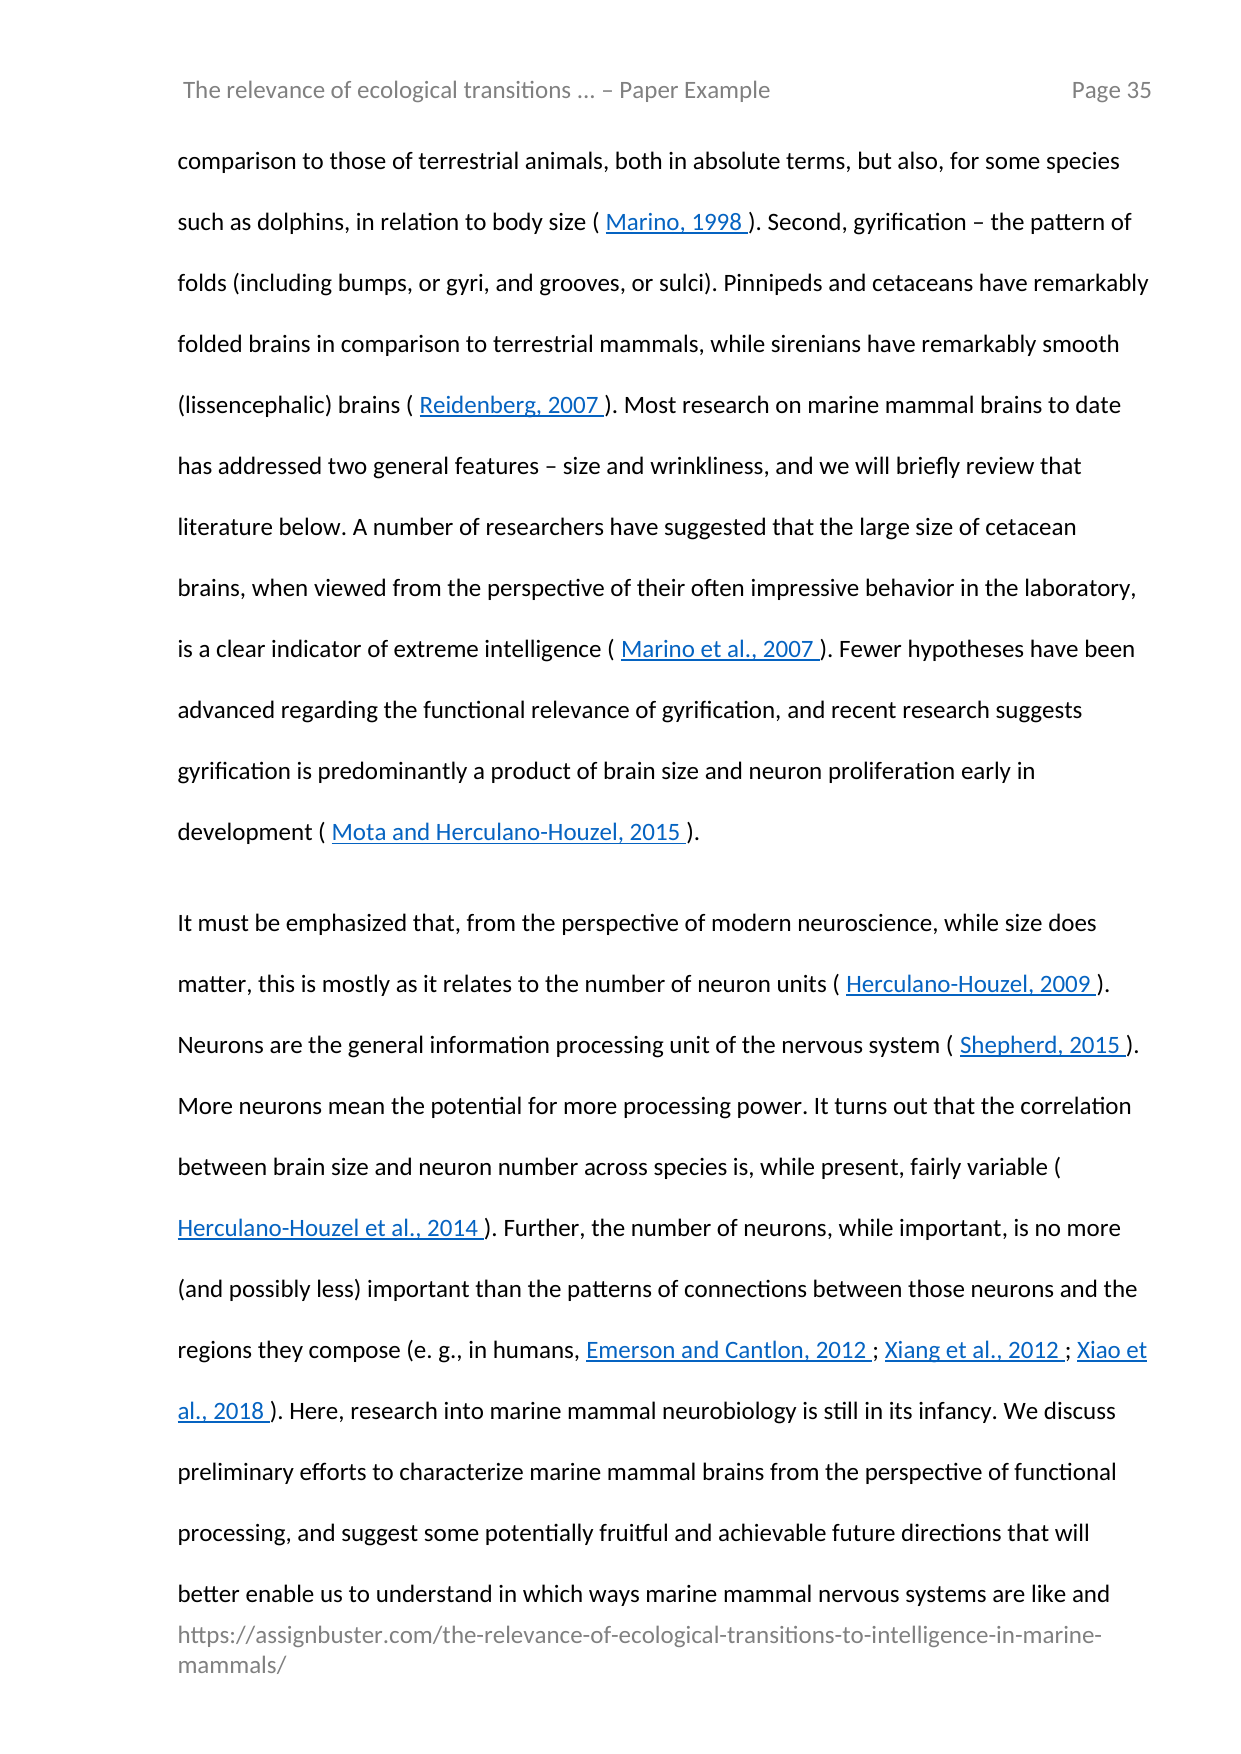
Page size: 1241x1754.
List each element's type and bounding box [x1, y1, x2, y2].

text [177, 145, 1152, 847]
text [177, 907, 1152, 1609]
